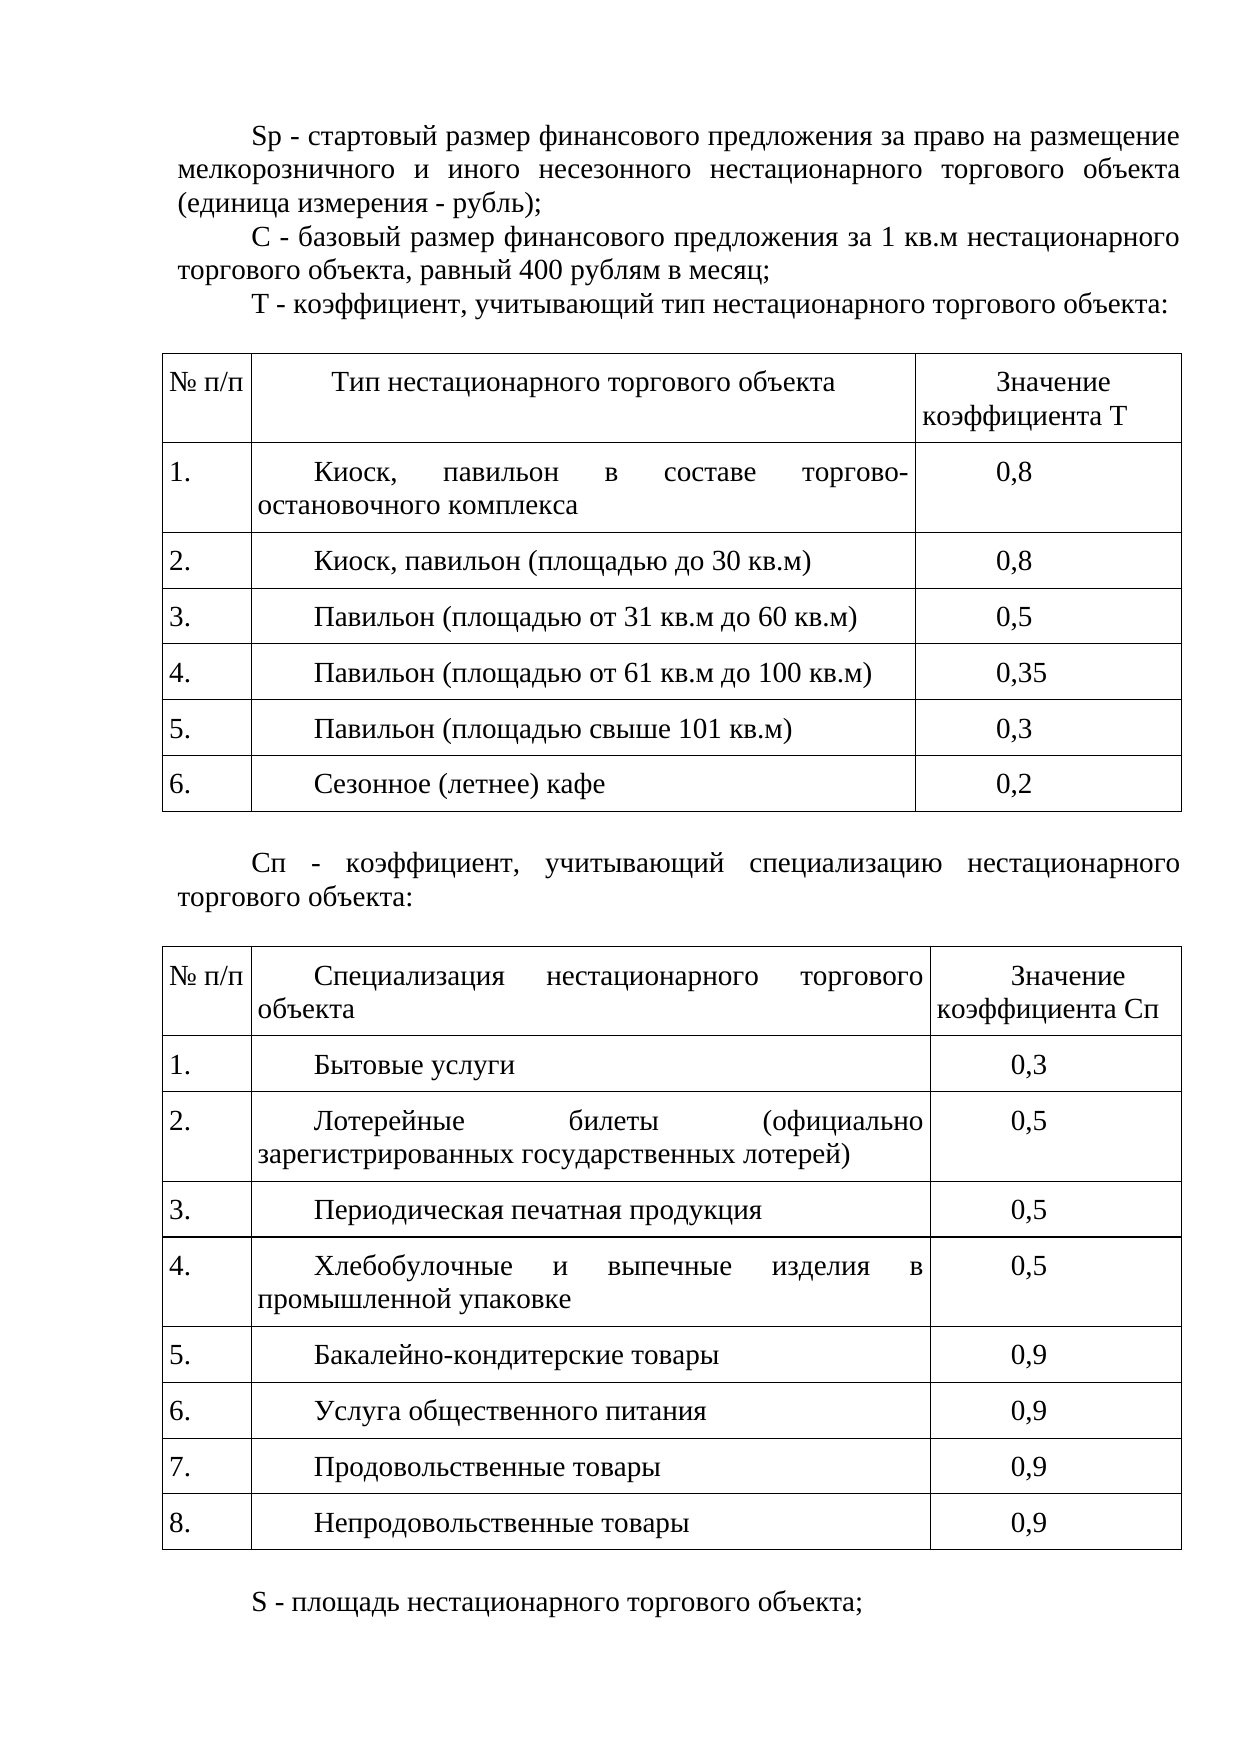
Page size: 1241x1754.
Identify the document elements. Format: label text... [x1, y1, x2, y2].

table_cell Хлебобулочные и выпечные изделия в промышленной упаковке [252, 1238, 930, 1326]
table_cell 0,5 [916, 589, 1181, 643]
table_header Тип нестационарного торгового объекта [252, 354, 915, 442]
table_cell 0,5 [931, 1238, 1181, 1326]
table_cell Лотерейные билеты (официально зарегистрированных государственных лотерей) [252, 1092, 930, 1181]
table_cell Бакалейно-кондитерские товары [252, 1327, 930, 1382]
table_cell 2. [163, 533, 251, 587]
table_cell 6. [163, 1383, 251, 1437]
table_cell 4. [163, 644, 251, 699]
table_cell 4. [163, 1238, 251, 1326]
table_cell 0,5 [931, 1182, 1181, 1236]
table_cell Павильон (площадью от 31 кв.м до 60 кв.м) [252, 589, 915, 643]
text S - площадь нестационарного торгового объекта; [177, 1584, 1181, 1617]
table_cell 3. [163, 1182, 251, 1236]
table_cell 0,9 [931, 1439, 1181, 1493]
text Т - коэффициент, учитывающий тип нестационарного торгового объекта: [177, 286, 1181, 319]
table_cell 6. [163, 756, 251, 811]
table_cell Периодическая печатная продукция [252, 1182, 930, 1236]
table_cell 0,2 [916, 756, 1181, 811]
table_cell 2. [163, 1092, 251, 1181]
table_header Значение коэффициента Т [916, 354, 1181, 442]
table_cell Сезонное (летнее) кафе [252, 756, 915, 811]
table_cell 1. [163, 443, 251, 532]
table_cell 5. [163, 1327, 251, 1382]
table_cell Киоск, павильон (площадью до 30 кв.м) [252, 533, 915, 587]
text C - базовый размер финансового предложения за 1 кв.м нестационарного торгового объекта, равный 400 рублям в месяц; [177, 219, 1181, 286]
table_cell 5. [163, 700, 251, 755]
table_header № п/п [163, 947, 251, 1035]
table_cell 0,9 [931, 1494, 1181, 1549]
text Sp - стартовый размер финансового предложения за право на размещение мелкорозничного и иного несезонного нестационарного торгового объекта (единица измерения - рубль); [177, 118, 1181, 219]
table_header № п/п [163, 354, 251, 442]
table_cell 0,3 [931, 1036, 1181, 1091]
table_cell 0,8 [916, 443, 1181, 532]
table_cell Непродовольственные товары [252, 1494, 930, 1549]
table_cell 8. [163, 1494, 251, 1549]
table_cell Бытовые услуги [252, 1036, 930, 1091]
table_cell 1. [163, 1036, 251, 1091]
table_cell Услуга общественного питания [252, 1383, 930, 1437]
table_cell 0,9 [931, 1327, 1181, 1382]
table_cell 0,8 [916, 533, 1181, 587]
table_cell Павильон (площадью свыше 101 кв.м) [252, 700, 915, 755]
table_cell Павильон (площадью от 61 кв.м до 100 кв.м) [252, 644, 915, 699]
table_cell Киоск, павильон в составе торгово-остановочного комплекса [252, 443, 915, 532]
table_cell 0,35 [916, 644, 1181, 699]
table_cell 7. [163, 1439, 251, 1493]
table_header Значение коэффициента Сп [931, 947, 1181, 1035]
table_cell Продовольственные товары [252, 1439, 930, 1493]
table_cell 3. [163, 589, 251, 643]
table_cell 0,9 [931, 1383, 1181, 1437]
table_cell 0,3 [916, 700, 1181, 755]
table_cell 0,5 [931, 1092, 1181, 1181]
table_header Специализация нестационарного торгового объекта [252, 947, 930, 1035]
text Сп - коэффициент, учитывающий специализацию нестационарного торгового объекта: [177, 845, 1181, 912]
